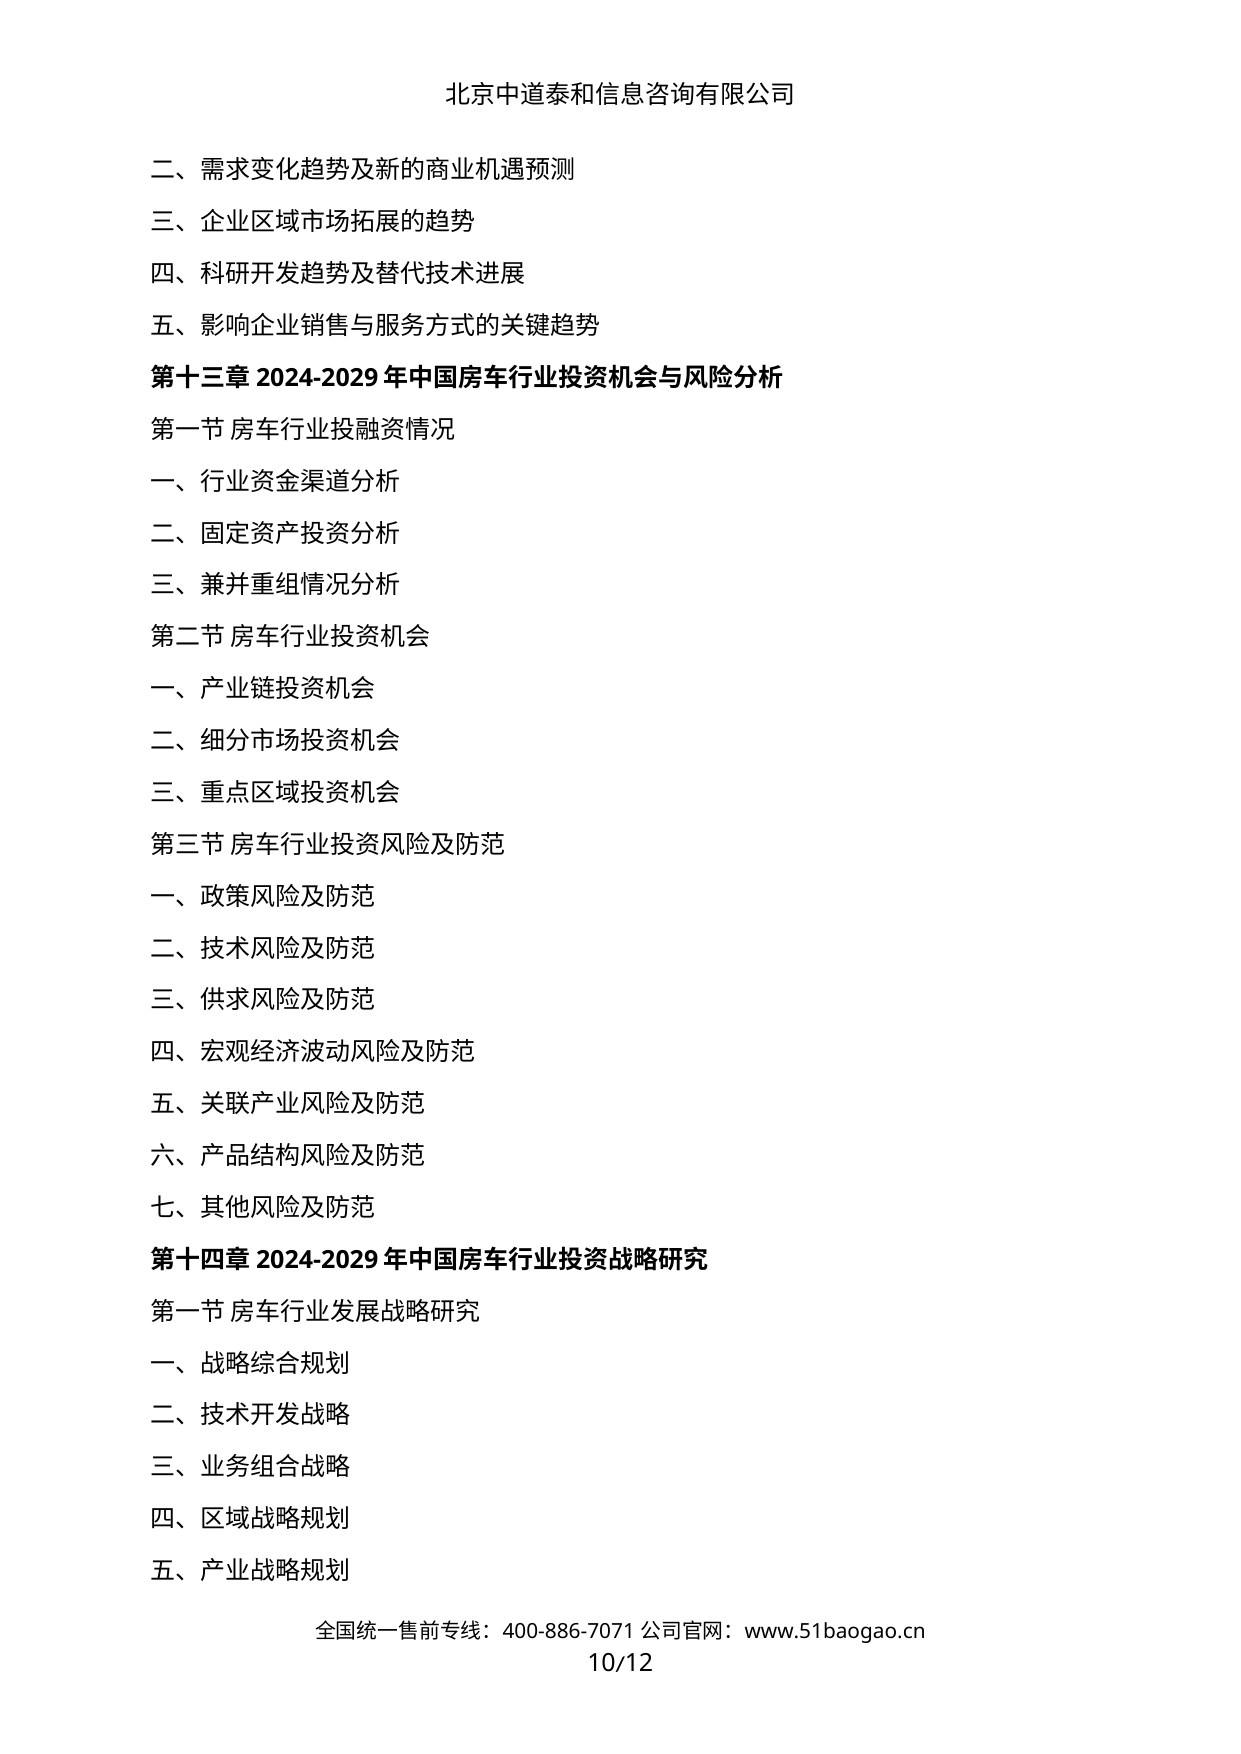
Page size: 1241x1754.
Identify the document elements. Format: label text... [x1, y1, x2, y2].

text 三、业务组合战略 [150, 1447, 1090, 1483]
text 七、其他风险及防范 [150, 1187, 1090, 1224]
text 第十三章 2024-2029年中国房车行业投资机会与风险分析 [150, 357, 1090, 394]
text 三、企业区域市场拓展的趋势 [150, 202, 1090, 238]
text 四、科研开发趋势及替代技术进展 [150, 254, 1090, 290]
text 三、重点区域投资机会 [150, 772, 1090, 809]
text 五、关联产业风险及防范 [150, 1084, 1090, 1120]
text 五、影响企业销售与服务方式的关键趋势 [150, 306, 1090, 342]
text 三、供求风险及防范 [150, 980, 1090, 1016]
text 五、产业战略规划 [150, 1551, 1090, 1587]
text 四、区域战略规划 [150, 1499, 1090, 1535]
text 一、行业资金渠道分析 [150, 461, 1090, 497]
text 四、宏观经济波动风险及防范 [150, 1032, 1090, 1068]
text 六、产品结构风险及防范 [150, 1136, 1090, 1172]
text 第十四章 2024-2029年中国房车行业投资战略研究 [150, 1239, 1090, 1276]
text 第一节 房车行业发展战略研究 [150, 1291, 1090, 1327]
text 二、技术开发战略 [150, 1395, 1090, 1431]
text 二、需求变化趋势及新的商业机遇预测 [150, 150, 1090, 186]
text 第三节 房车行业投资风险及防范 [150, 824, 1090, 861]
text 第二节 房车行业投资机会 [150, 617, 1090, 653]
text 二、细分市场投资机会 [150, 721, 1090, 757]
text 三、兼并重组情况分析 [150, 565, 1090, 601]
text 第一节 房车行业投融资情况 [150, 409, 1090, 446]
text 二、固定资产投资分析 [150, 513, 1090, 549]
text 一、产业链投资机会 [150, 669, 1090, 705]
text 二、技术风险及防范 [150, 928, 1090, 964]
text 一、政策风险及防范 [150, 876, 1090, 912]
text 一、战略综合规划 [150, 1343, 1090, 1379]
